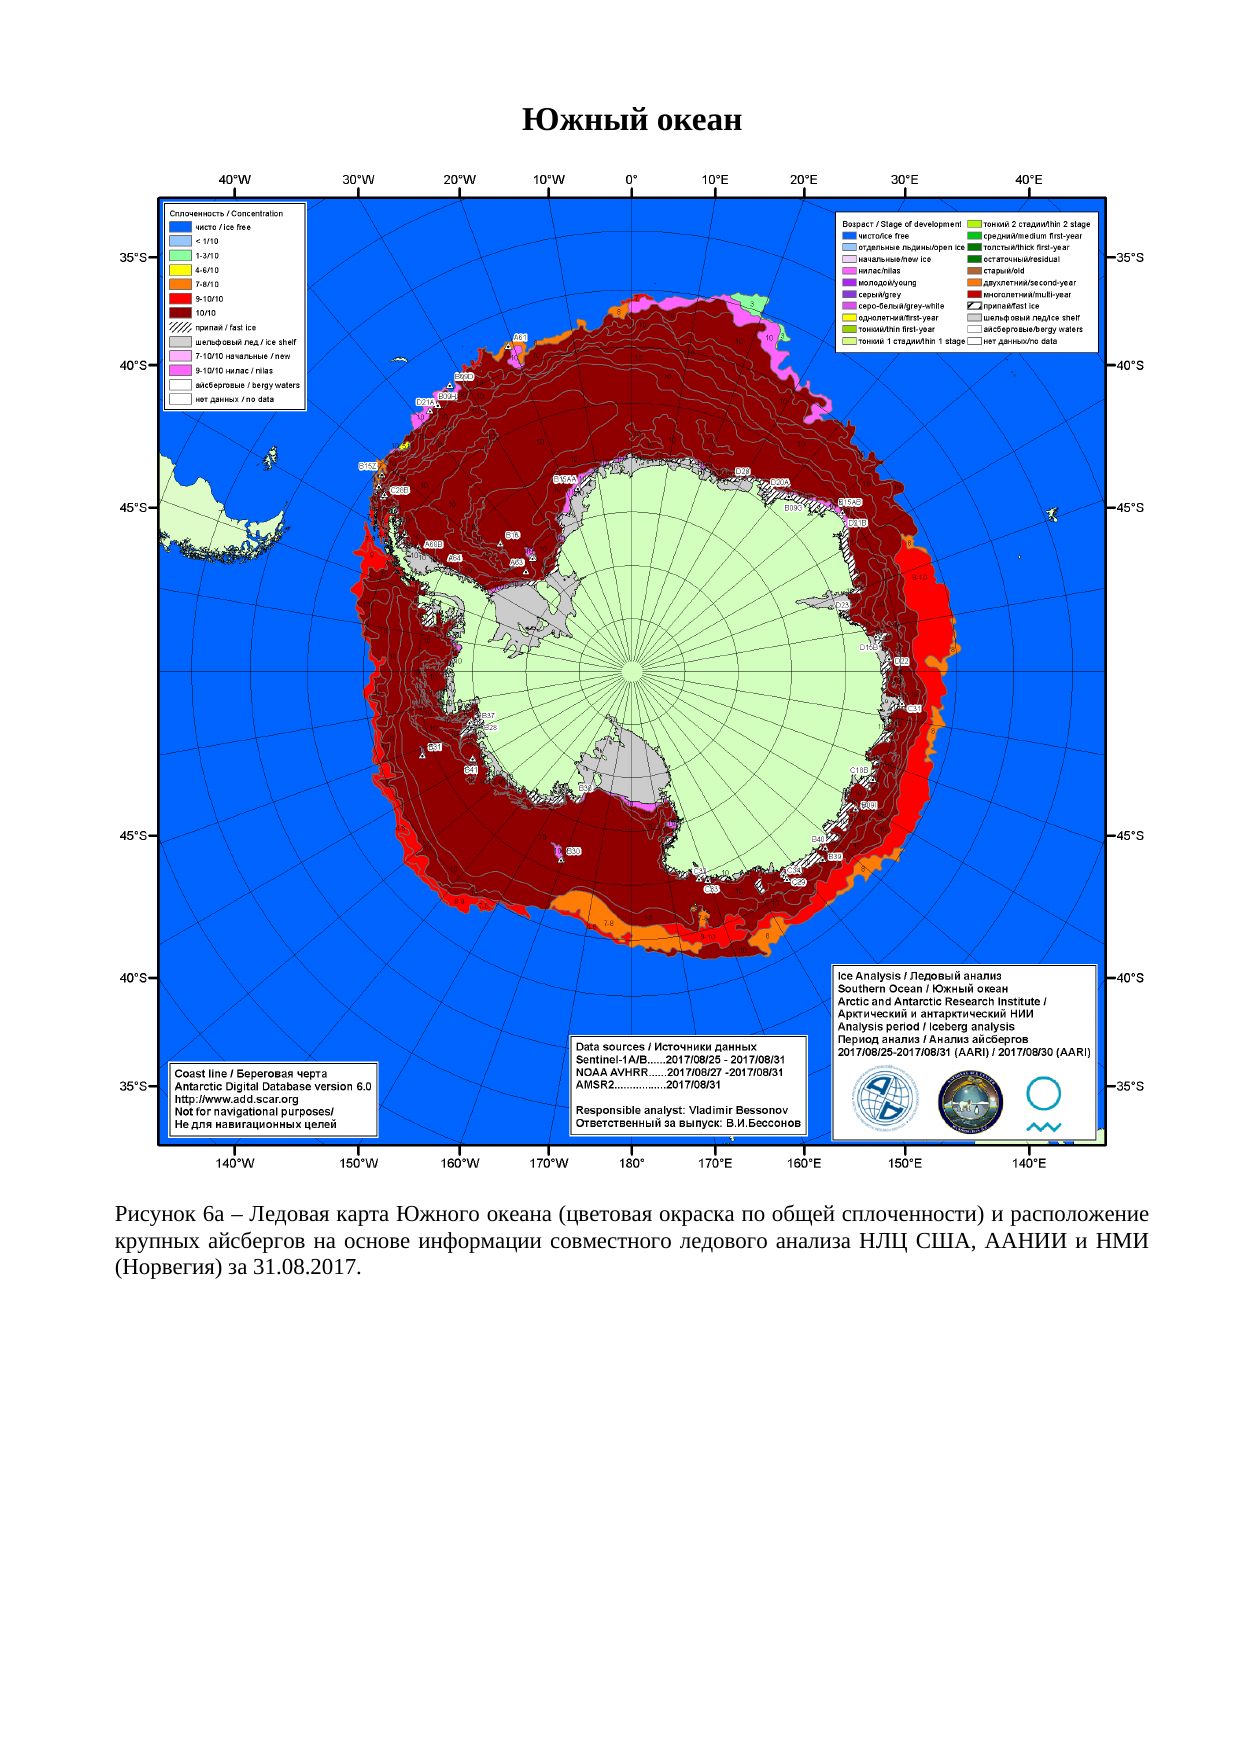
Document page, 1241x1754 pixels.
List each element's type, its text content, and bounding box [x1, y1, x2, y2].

picture [112, 161, 1152, 1201]
subtitle Южный океан [112, 99, 1152, 137]
subtitle Рисунок 6а – Ледовая карта Южного океана (цветовая окраска по общей сплоченности) и расположение крупных айсбергов на основе информации совместного ледового анализа НЛЦ США, ААНИИ и НМИ (Норвегия) за 31.08.2017. [114, 1201, 1152, 1279]
